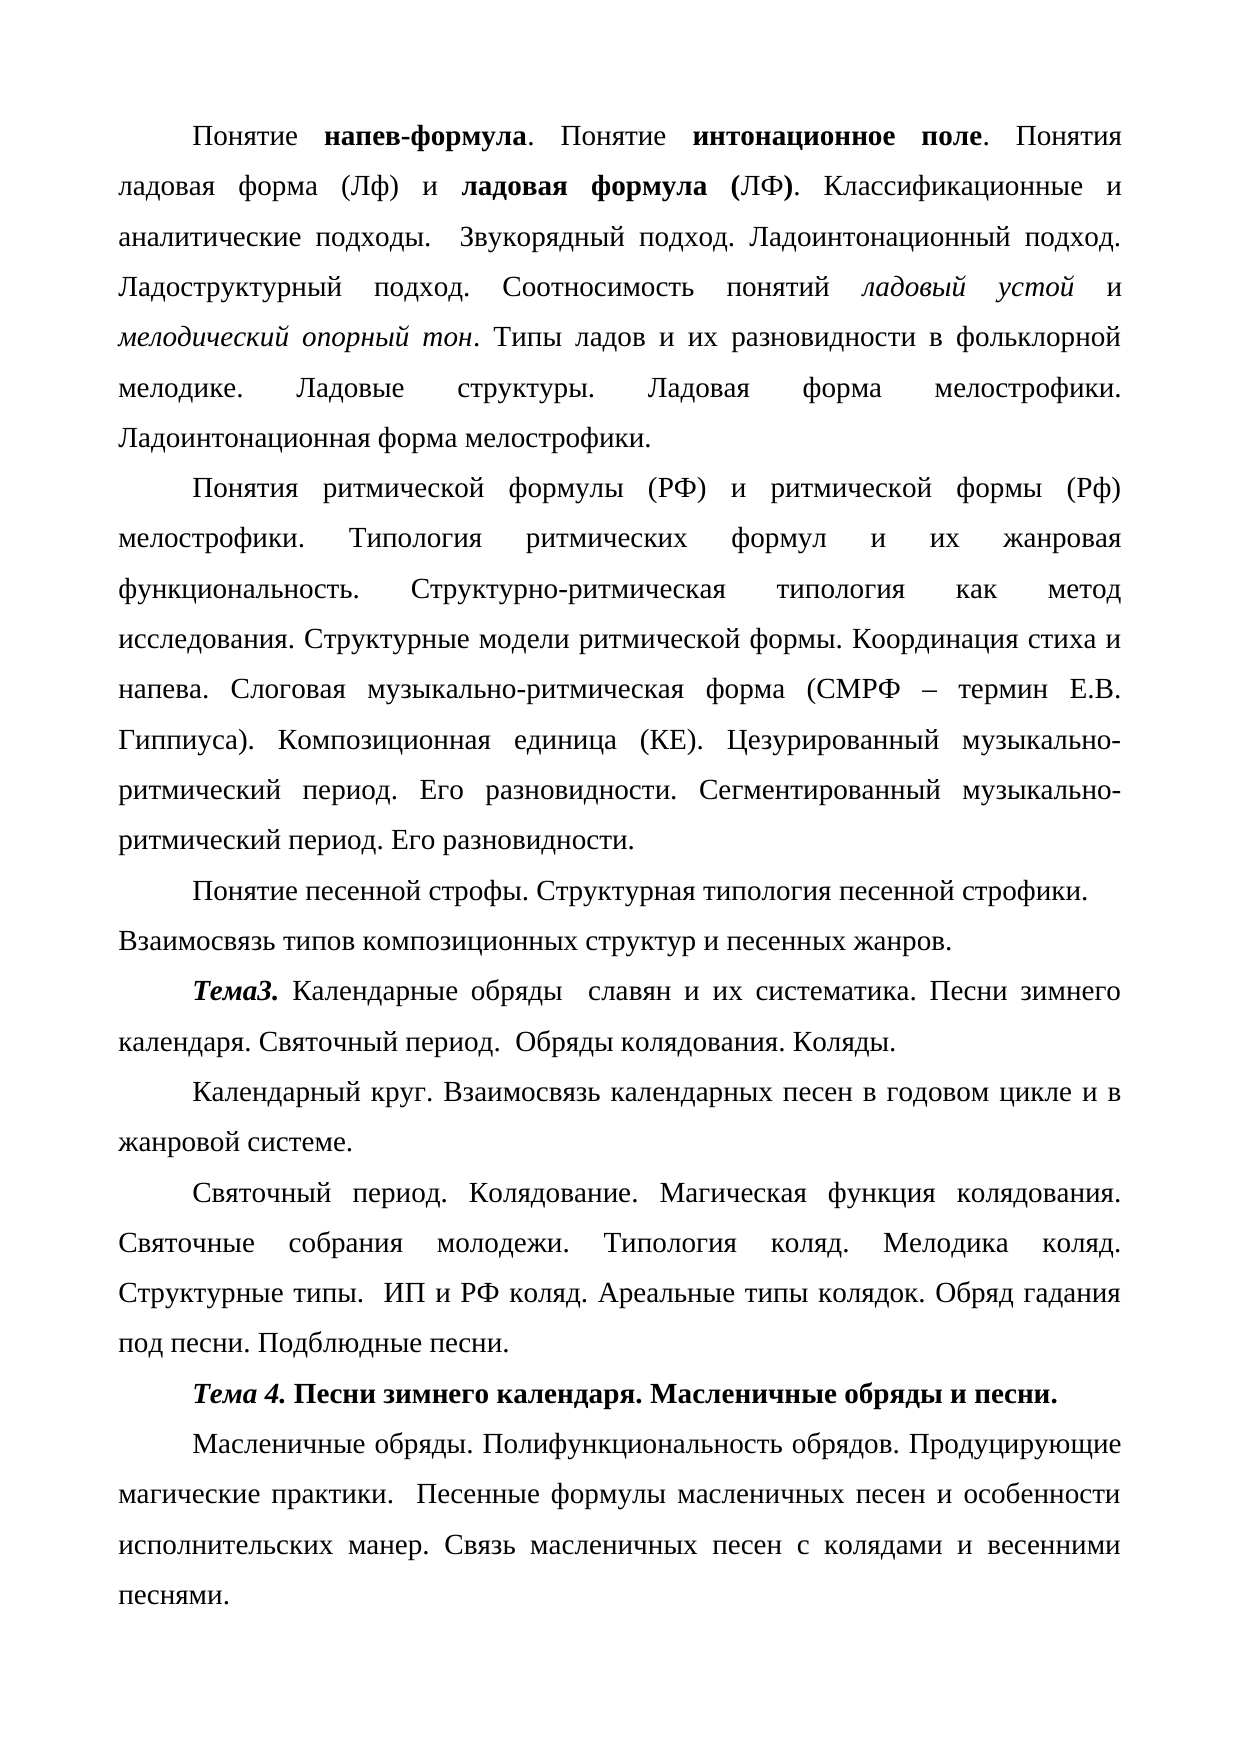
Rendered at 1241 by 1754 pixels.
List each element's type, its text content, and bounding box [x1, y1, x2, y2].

text Масленичные обряды. Полифункциональность обрядов. Продуцирующие магические практики. Песенные формулы масленичных песен и особенности исполнительских манер. Связь масленичных песен с колядами и весенними песнями. [118, 1426, 1122, 1611]
text Понятие песенной строфы. Структурная типология песенной строфики. [118, 873, 1122, 906]
text Тема3. Календарные обряды славян и их систематика. Песни зимнего календаря. Святочный период. Обряды колядования. Коляды. [118, 973, 1122, 1057]
text Понятие напев-формула. Понятие интонационное поле. Понятия ладовая форма (Лф) и ладовая формула (ЛФ). Классификационные и аналитические подходы. Звукорядный подход. Ладоинтонационный подход. Ладоструктурный подход. Соотносимость понятий ладовый устой и мелодический опорный тон. Типы ладов и их разновидности в фольклорной мелодике. Ладовые структуры. Ладовая форма мелострофики. Ладоинтонационная форма мелострофики. [118, 118, 1122, 453]
text Понятия ритмической формулы (РФ) и ритмической формы (Рф) мелострофики. Типология ритмических формул и их жанровая функциональность. Структурно-ритмическая типология как метод исследования. Структурные модели ритмической формы. Координация стиха и напева. Слоговая музыкально-ритмическая форма (СМРФ – термин Е.В. Гиппиуса). Композиционная единица (КЕ). Цезурированный музыкально-ритмический период. Его разновидности. Сегментированный музыкально-ритмический период. Его разновидности. [118, 470, 1122, 856]
text Тема 4. Песни зимнего календаря. Масленичные обряды и песни. [118, 1376, 1122, 1409]
text Святочный период. Колядование. Магическая функция колядования. Святочные собрания молодежи. Типология коляд. Мелодика коляд. Структурные типы. ИП и РФ коляд. Ареальные типы колядок. Обряд гадания под песни. Подблюдные песни. [118, 1175, 1122, 1359]
text Взаимосвязь типов композиционных структур и песенных жанров. [118, 923, 1122, 957]
text Календарный круг. Взаимосвязь календарных песен в годовом цикле и в жанровой системе. [118, 1074, 1122, 1158]
